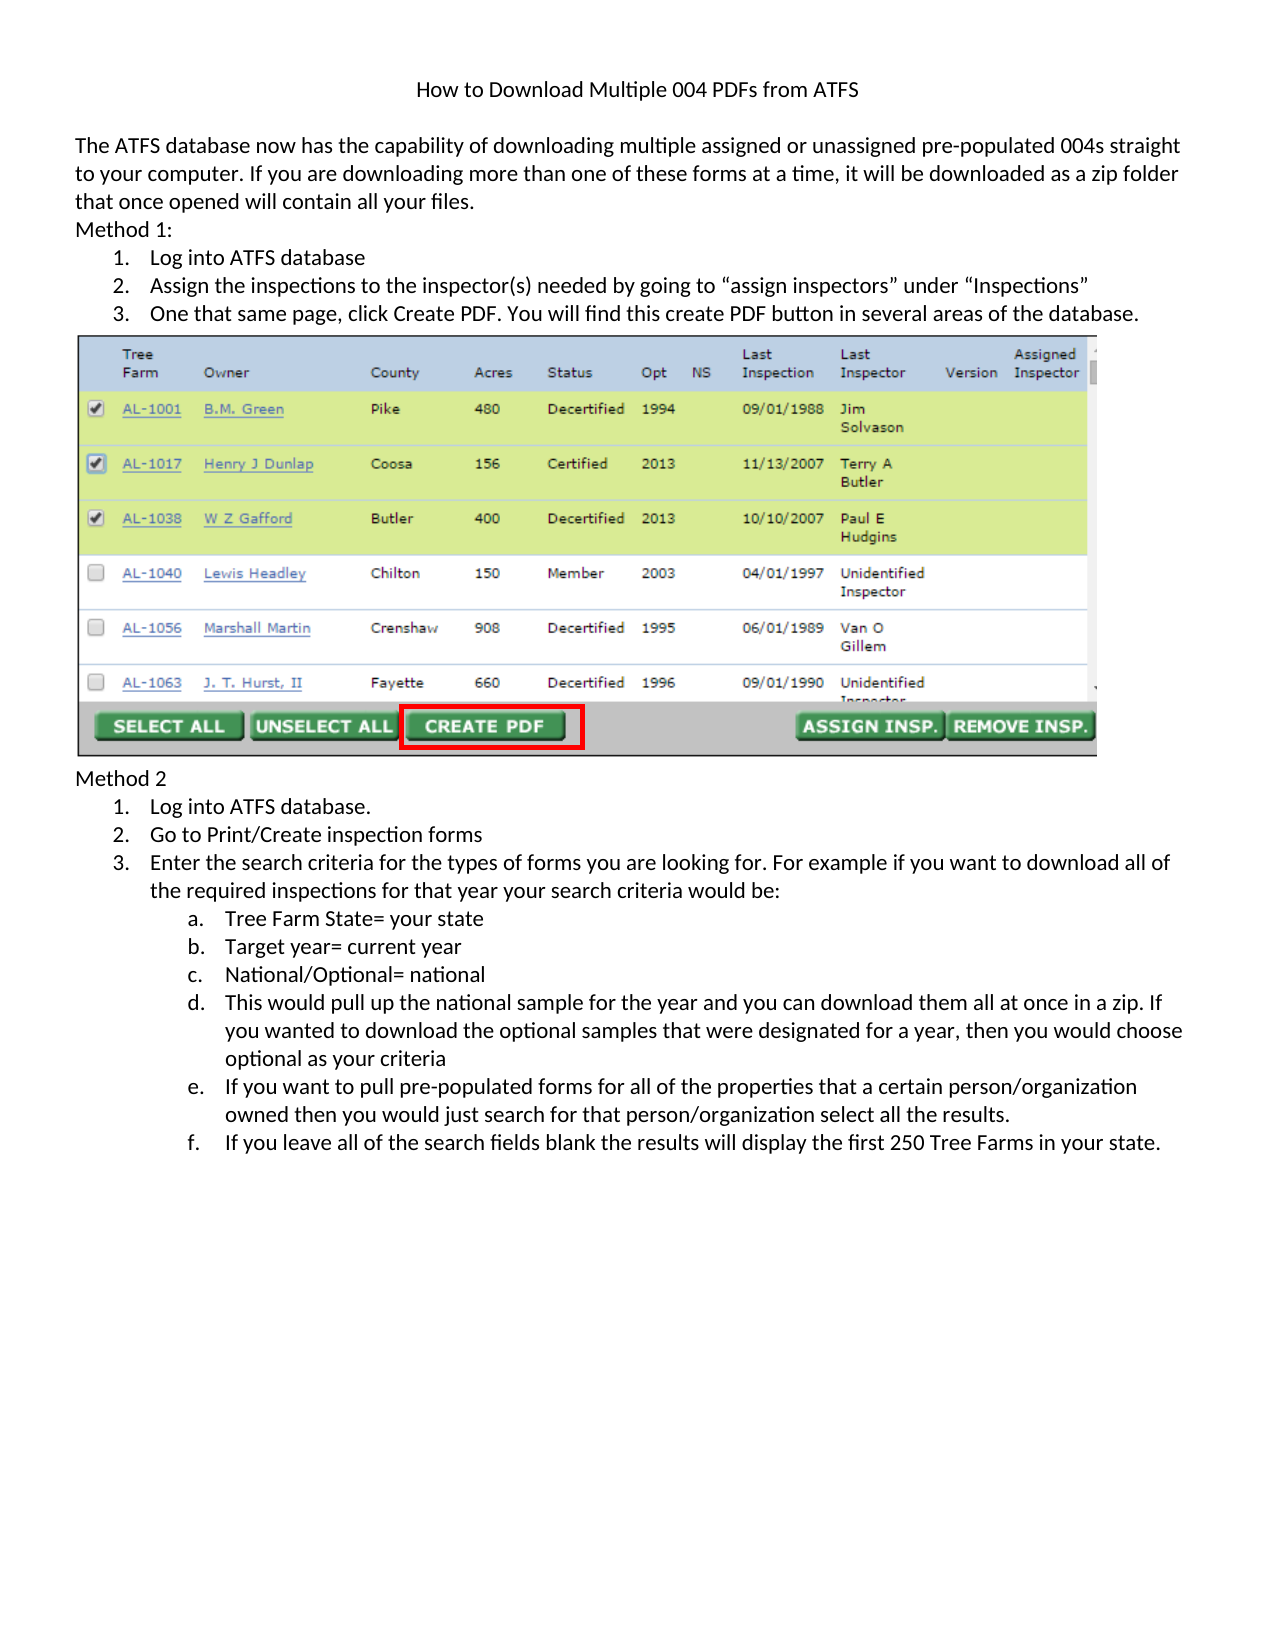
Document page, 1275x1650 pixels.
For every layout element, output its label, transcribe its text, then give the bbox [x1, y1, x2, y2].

text Method 1: [75, 215, 1200, 243]
list Target year= current year [187, 932, 1200, 960]
list This would pull up the national sample for the year and you can download them all at once in a zip. If you wanted to download the optional samples that were designated for a year, then you would choose optional as your criteria [187, 988, 1200, 1072]
list Log into ATFS database. [112, 792, 1200, 820]
list If you want to pull pre-populated forms for all of the properties that a certain person/organization owned then you would just search for that person/organization select all the results. [187, 1072, 1200, 1128]
list Go to Print/Create inspection forms [112, 820, 1200, 848]
list Tree Farm State= your state [187, 904, 1200, 932]
list National/Optional= national [187, 960, 1200, 988]
list Assign the inspections to the inspector(s) needed by going to “assign inspectors” under “Inspections” [112, 271, 1200, 299]
list One that same page, click Create PDF. You will find this create PDF button in several areas of the database. [112, 299, 1200, 327]
picture [75, 327, 1097, 765]
text The ATFS database now has the capability of downloading multiple assigned or unassigned pre-populated 004s straight to your computer. If you are downloading more than one of these forms at a time, it will be downloaded as a zip folder that once opened will contain all your files. [75, 131, 1200, 215]
list Enter the search criteria for the types of forms you are looking for. For example if you want to download all of the required inspections for that year your search criteria would be: [112, 848, 1200, 904]
text How to Download Multiple 004 PDFs from ATFS [75, 75, 1200, 103]
list If you leave all of the search fields blank the results will display the first 250 Tree Farms in your state. [187, 1128, 1200, 1157]
text Method 2 [75, 764, 1200, 792]
list Log into ATFS database [112, 243, 1200, 271]
